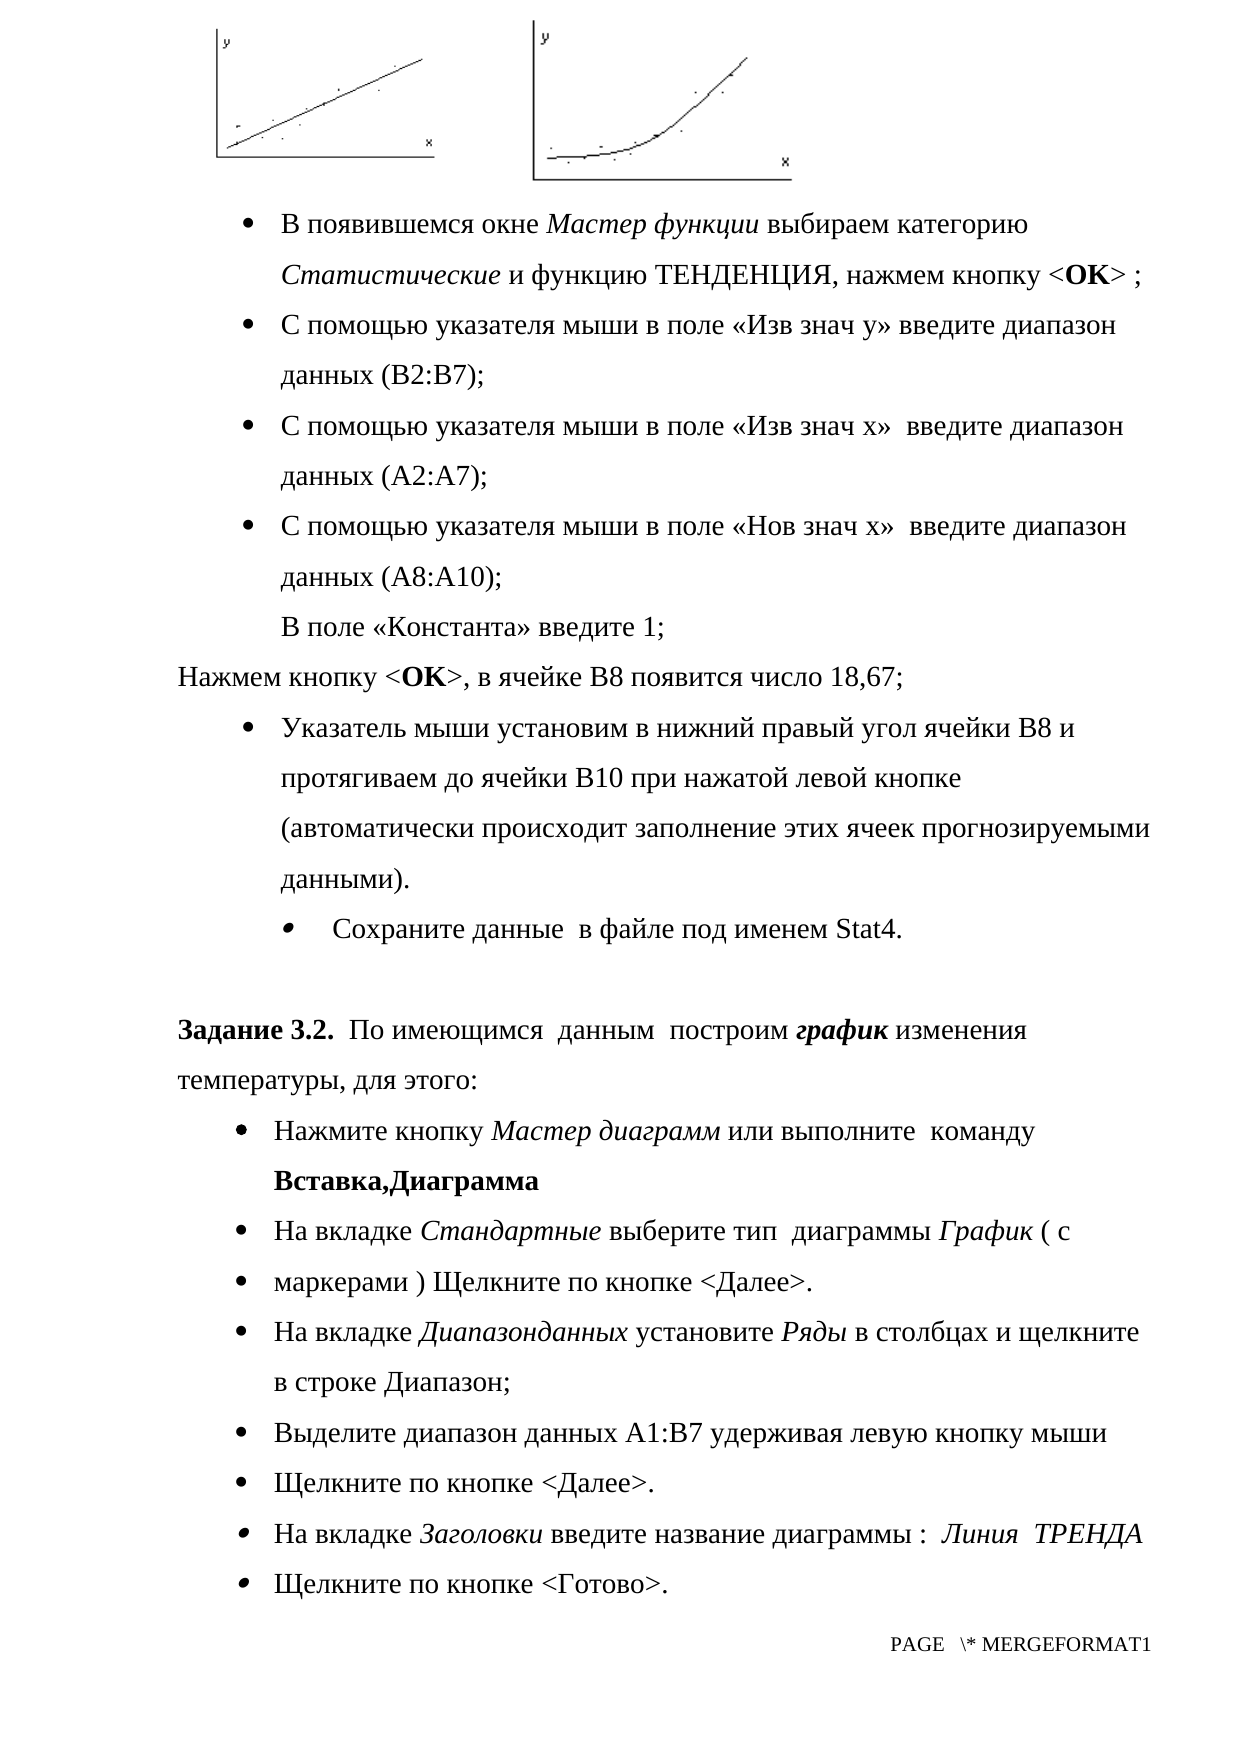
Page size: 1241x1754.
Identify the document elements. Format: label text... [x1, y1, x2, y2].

list маркерами ) Щелкните по кнопке <Далее>. [236, 1264, 1152, 1297]
list На вкладке Заголовки введите название диаграммы : Линия ТРЕНДА [236, 1516, 1152, 1549]
list На вкладке Диапазонданных установите Ряды в столбцах и щелкните в строке Диапазон; [236, 1314, 1152, 1398]
list Нажмите кнопку Мастер диаграмм или выполните команду Вставка,Диаграмма [236, 1113, 1152, 1197]
list С помощью указателя мыши в поле «Изв знач x» введите диапазон данных (А2:А7); [243, 408, 1152, 492]
picture [522, 0, 808, 195]
text Нажмем кнопку <OK>, в ячейке В8 появится число 18,67; [177, 659, 1152, 693]
list Щелкните по кнопке <Готово>. [236, 1566, 1152, 1600]
list В появившемся окне Мастер функции выбираем категорию Статистические и функцию ТЕНДЕНЦИЯ, нажмем кнопку <OK> ; [243, 118, 1152, 290]
list Сохраните данные в файле под именем Stat4. [274, 911, 1152, 945]
text Задание 3.2. По имеющимся данным построим график изменения температуры, для этого: [177, 1012, 1152, 1096]
list Указатель мыши установим в нижний правый угол ячейки В8 и протягиваем до ячейки В10 при нажатой левой кнопке (автоматически происходит заполнение этих ячеек прогнозируемыми данными). [243, 710, 1152, 894]
text В поле «Константа» введите 1; [281, 609, 1152, 643]
list Щелкните по кнопке <Далее>. [236, 1465, 1152, 1499]
list С помощью указателя мыши в поле «Изв знач y» введите диапазон данных (В2:В7); [243, 307, 1152, 391]
list На вкладке Стандартные выберите тип диаграммы График ( с [236, 1213, 1152, 1247]
list Выделите диапазон данных А1:В7 удерживая левую кнопку мыши [236, 1415, 1152, 1448]
picture [207, 0, 448, 190]
list С помощью указателя мыши в поле «Нов знач x» введите диапазон данных (А8:А10); [243, 508, 1152, 592]
